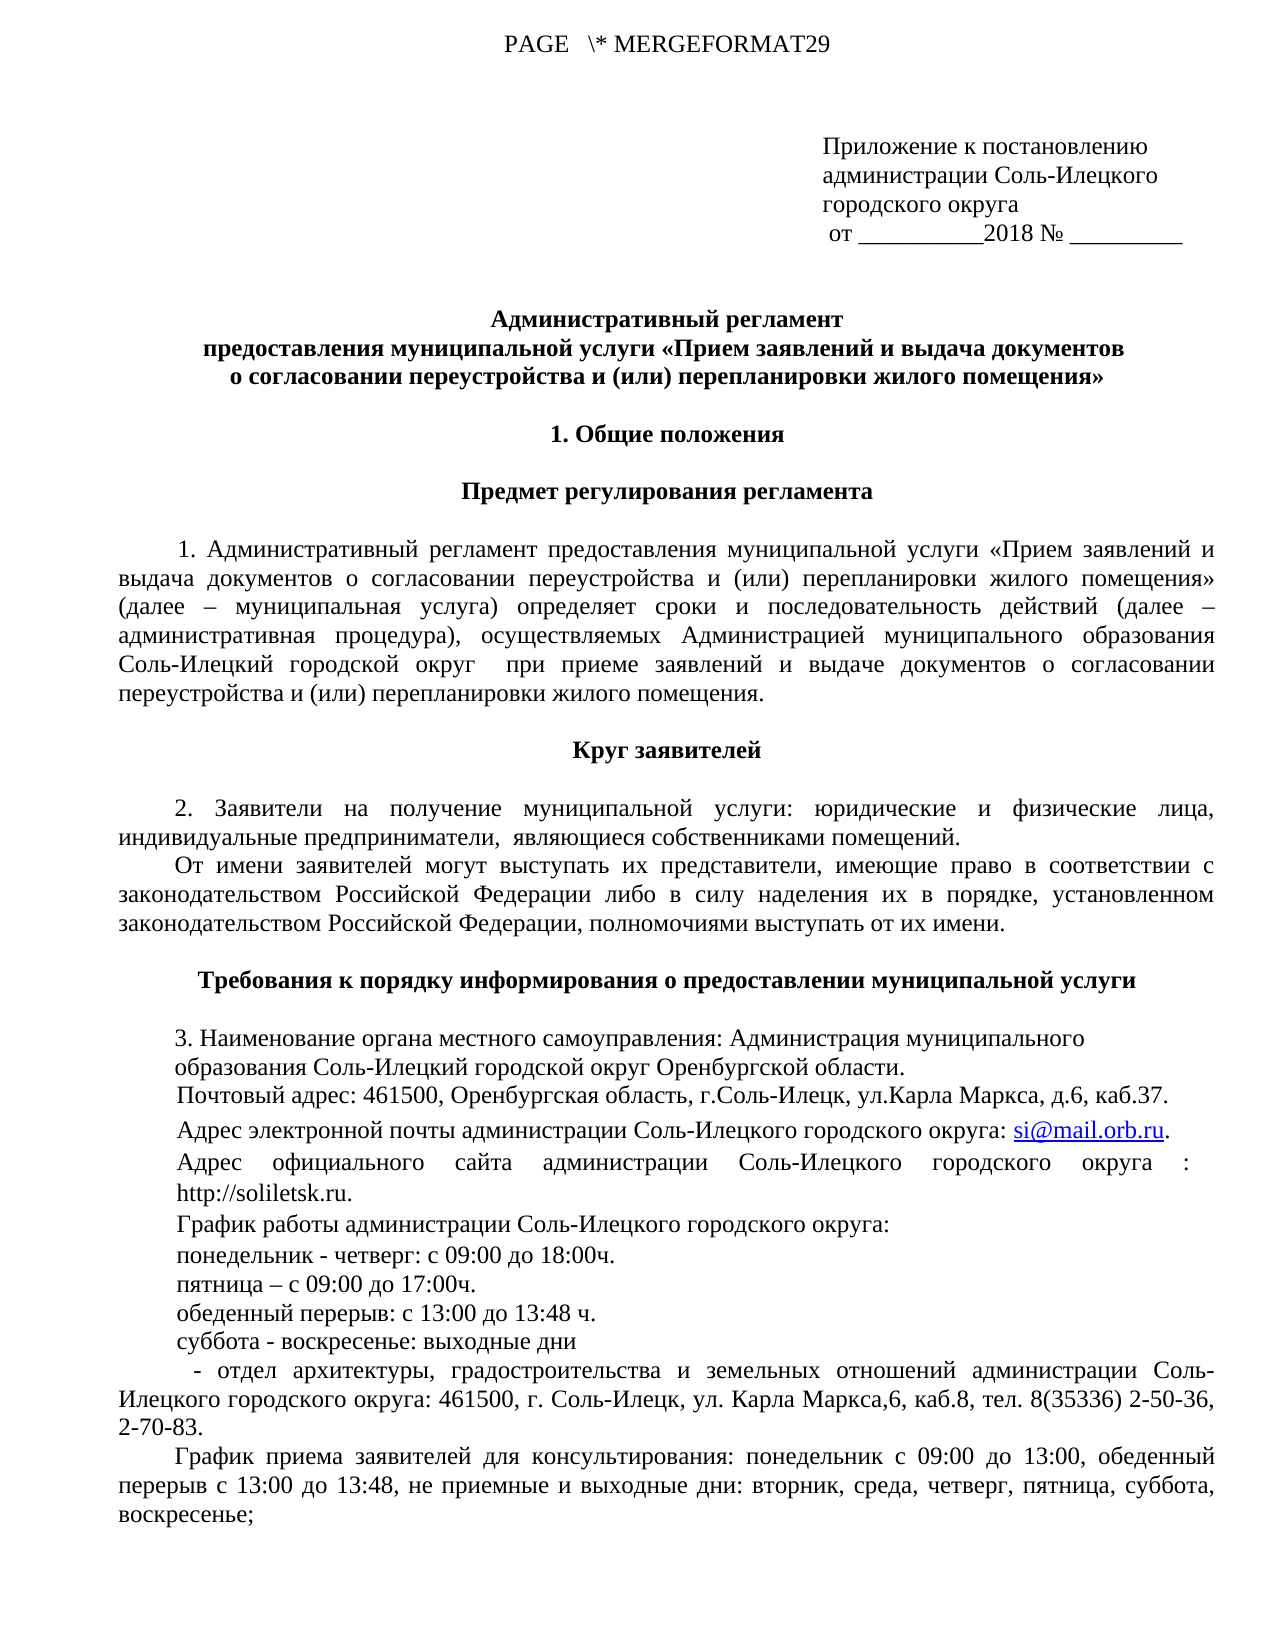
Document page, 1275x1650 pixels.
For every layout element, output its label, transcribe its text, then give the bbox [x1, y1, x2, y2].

text Приложение к постановлению [118, 131, 1216, 160]
text Круг заявителей [118, 736, 1216, 764]
text Предмет регулирования регламента [118, 476, 1216, 505]
text График приема заявителей для консультирования: понедельник с 09:00 до 13:00, обеденный перерыв с 13:00 до 13:48, не приемные и выходные дни: вторник, среда, четверг, пятница, суббота, воскресенье; [118, 1441, 1216, 1527]
text Почтовый адрес: 461500, Оренбургская область, г.Соль-Илецк, ул.Карла Маркса, д.6, каб.37. [176, 1081, 1216, 1109]
text Адрес официального сайта администрации Соль-Илецкого городского округа : http://soliletsk.ru. [176, 1147, 1191, 1207]
text 2. Заявители на получение муниципальной услуги: юридические и физические лица, индивидуальные предприниматели, являющиеся собственниками помещений. [118, 793, 1216, 851]
text 1. Общие положения [118, 419, 1216, 448]
text - отдел архитектуры, градостроительства и земельных отношений администрации Соль-Илецкого городского округа: 461500, г. Соль-Илецк, ул. Карла Маркса,6, каб.8, тел. 8(35336) 2-50-36, 2-70-83. [118, 1355, 1216, 1441]
text городского округа [118, 189, 1216, 218]
text 3. Наименование органа местного самоуправления: Администрация муниципального [118, 1023, 1216, 1052]
text администрации Соль-Илецкого [118, 160, 1216, 189]
text Адрес электронной почты администрации Соль-Илецкого городского округа: si@mail.orb.ru. [176, 1115, 1191, 1144]
text Требования к порядку информирования о предоставлении муниципальной услуги [118, 966, 1216, 994]
text образования Соль-Илецкий городской округ Оренбургской области. [118, 1052, 1216, 1081]
text График работы администрации Соль-Илецкого городского округа: [176, 1209, 1191, 1238]
title 1. Административный регламент предоставления муниципальной услуги «Прием заявлений и выдача документов о согласовании переустройства и (или) перепланировки жилого помещения» (далее – муниципальная услуга) определяет сроки и последовательность действий (далее – административная процедура), осуществляемых Администрацией муниципального образования Соль-Илецкий городской округ при приеме заявлений и выдаче документов о согласовании переустройства и (или) перепланировки жилого помещения. [118, 534, 1216, 707]
text От имени заявителей могут выступать их представители, имеющие право в соответствии с законодательством Российской Федерации либо в силу наделения их в порядке, установленном законодательством Российской Федерации, полномочиями выступать от их имени. [118, 851, 1216, 937]
title Административный регламент [118, 304, 1216, 333]
text суббота - воскресенье: выходные дни [176, 1327, 1216, 1355]
text пятница – с 09:00 до 17:00ч. [176, 1269, 1216, 1298]
title предоставления муниципальной услуги «Прием заявлений и выдача документов о согласовании переустройства и (или) перепланировки жилого помещения» [118, 333, 1216, 390]
text понедельник - четверг: с 09:00 до 18:00ч. [176, 1240, 1216, 1269]
text обеденный перерыв: с 13:00 до 13:48 ч. [176, 1298, 1216, 1327]
text от __________2018 № _________ [118, 218, 1216, 246]
